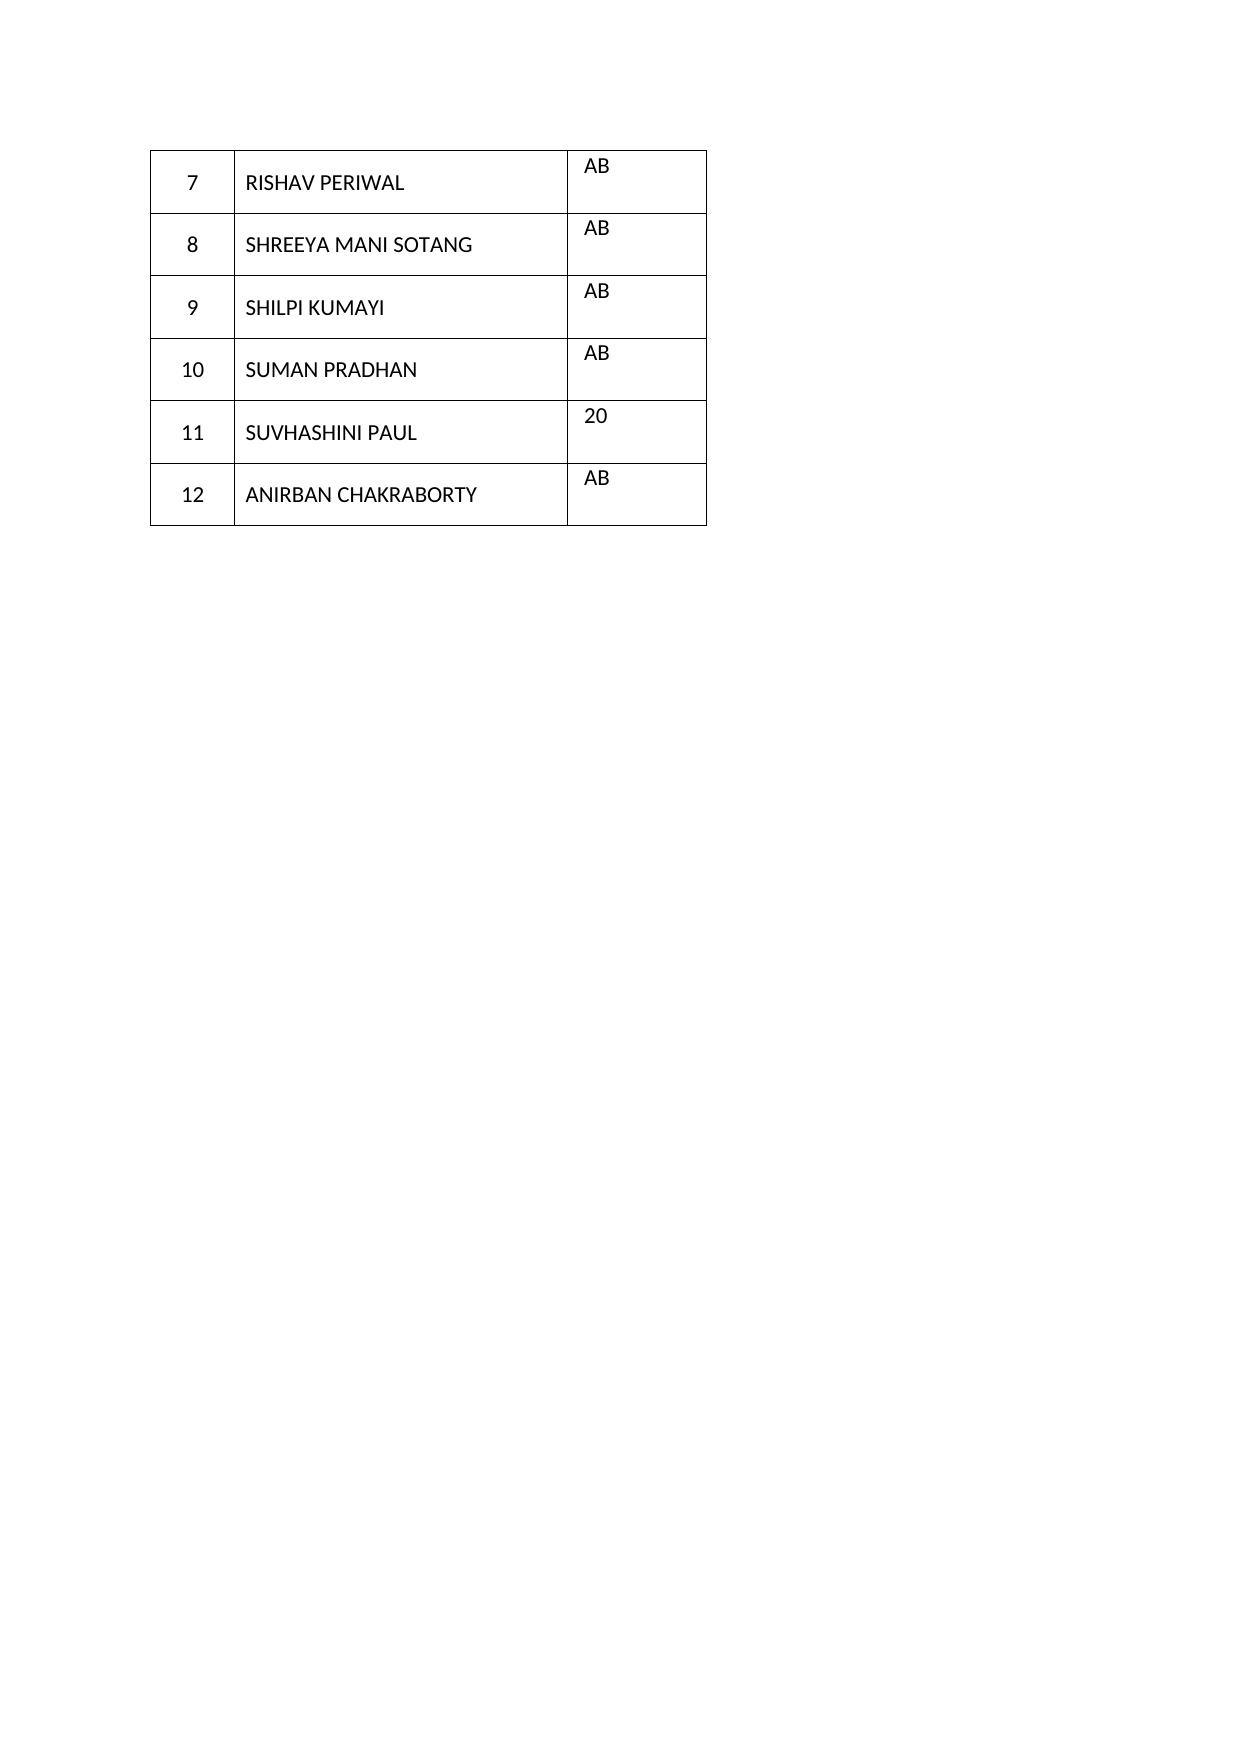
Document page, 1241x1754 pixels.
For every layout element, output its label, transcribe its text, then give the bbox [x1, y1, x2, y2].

table_cell AB [568, 339, 706, 400]
table_cell 7 [151, 151, 234, 212]
table_cell RISHAV PERIWAL [235, 151, 567, 212]
table_cell ANIRBAN CHAKRABORTY [235, 464, 567, 525]
table_cell SUVHASHINI PAUL [235, 401, 567, 462]
table_cell AB [568, 214, 706, 275]
table_cell 10 [151, 339, 234, 400]
table_cell 8 [151, 214, 234, 275]
table_cell AB [568, 276, 706, 337]
table_cell AB [568, 464, 706, 525]
table_cell AB [568, 151, 706, 212]
table_cell SHILPI KUMAYI [235, 276, 567, 337]
table_cell 11 [151, 401, 234, 462]
table_cell 12 [151, 464, 234, 525]
table_cell SHREEYA MANI SOTANG [235, 214, 567, 275]
table_cell 20 [568, 401, 706, 462]
table_cell 9 [151, 276, 234, 337]
table_cell SUMAN PRADHAN [235, 339, 567, 400]
